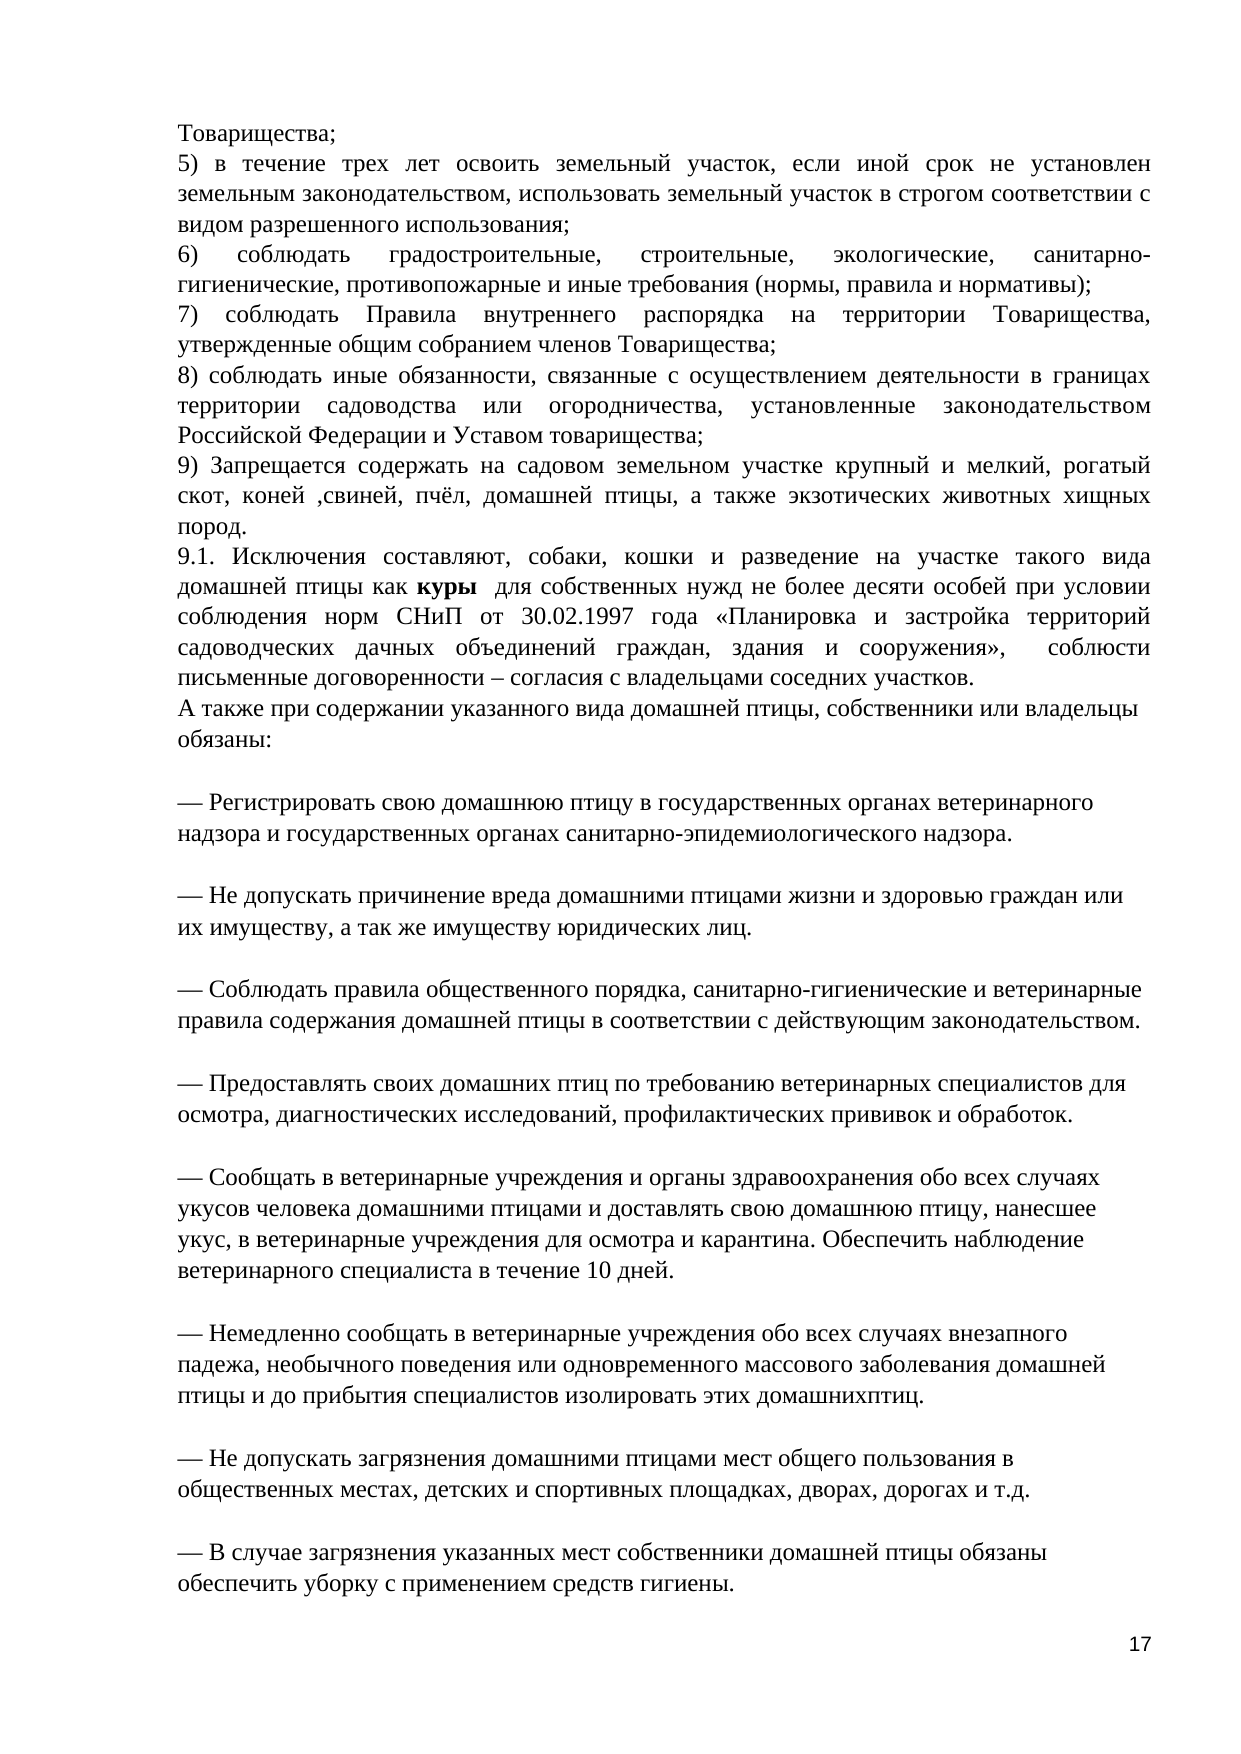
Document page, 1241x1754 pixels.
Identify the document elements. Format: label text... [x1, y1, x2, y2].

text — Предоставлять своих домашних птиц по требованию ветеринарных специалистов для осмотра, диагностических исследований, профилактических прививок и обработок. [177, 1066, 1152, 1128]
text — Не допускать причинение вреда домашними птицами жизни и здоровью граждан или их имуществу, а так же имуществу юридических лиц. [177, 878, 1152, 941]
text — В случае загрязнения указанных мест собственники домашней птицы обязаны обеспечить уборку с применением средств гигиены. [177, 1534, 1152, 1597]
text 6) соблюдать градостроительные, строительные, экологические, санитарно-гигиенические, противопожарные и иные требования (нормы, правила и нормативы); [177, 237, 1152, 298]
text 8) соблюдать иные обязанности, связанные с осуществлением деятельности в границах территории садоводства или огородничества, установленные законодательством Российской Федерации и Уставом товарищества; [177, 358, 1152, 449]
text 7) соблюдать Правила внутреннего распорядка на территории Товарищества, утвержденные общим собранием членов Товарищества; [177, 298, 1152, 358]
text — Немедленно сообщать в ветеринарные учреждения обо всех случаях внезапного падежа, необычного поведения или одновременного массового заболевания домашней птицы и до прибытия специалистов изолировать этих домашнихптиц. [177, 1316, 1152, 1409]
text — Соблюдать правила общественного порядка, санитарно-гигиенические и ветеринарные правила содержания домашней птицы в соответствии с действующим законодательством. [177, 972, 1152, 1034]
text 9.1. Исключения составляют, собаки, кошки и разведение на участке такого вида домашней птицы как куры для собственных нужд не более десяти особей при условии соблюдения норм СНиП от 30.02.1997 года «Планировка и застройка территорий садоводческих дачных объединений граждан, здания и сооружения», соблюсти письменные договоренности – согласия с владельцами соседних участков. [177, 539, 1152, 691]
text — Регистрировать свою домашнюю птицу в государственных органах ветеринарного надзора и государственных органах санитарно-эпидемиологического надзора. [177, 784, 1152, 847]
text — Сообщать в ветеринарные учреждения и органы здравоохранения обо всех случаях укусов человека домашними птицами и доставлять свою домашнюю птицу, нанесшее укус, в ветеринарные учреждения для осмотра и карантина. Обеспечить наблюдение ветеринарного специалиста в течение 10 дней. [177, 1159, 1152, 1284]
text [177, 118, 1152, 147]
text 5) в течение трех лет освоить земельный участок, если иной срок не установлен земельным законодательством, использовать земельный участок в строгом соответствии с видом разрешенного использования; [177, 147, 1152, 237]
text — Не допускать загрязнения домашними птицами мест общего пользования в общественных местах, детских и спортивных площадках, дворах, дорогах и т.д. [177, 1441, 1152, 1503]
text 9) Запрещается содержать на садовом земельном участке крупный и мелкий, рогатый скот, коней ,свиней, пчёл, домашней птицы, а также экзотических животных хищных пород. [177, 449, 1152, 539]
text А также при содержании указанного вида домашней птицы, собственники или владельцы обязаны: [177, 691, 1152, 753]
